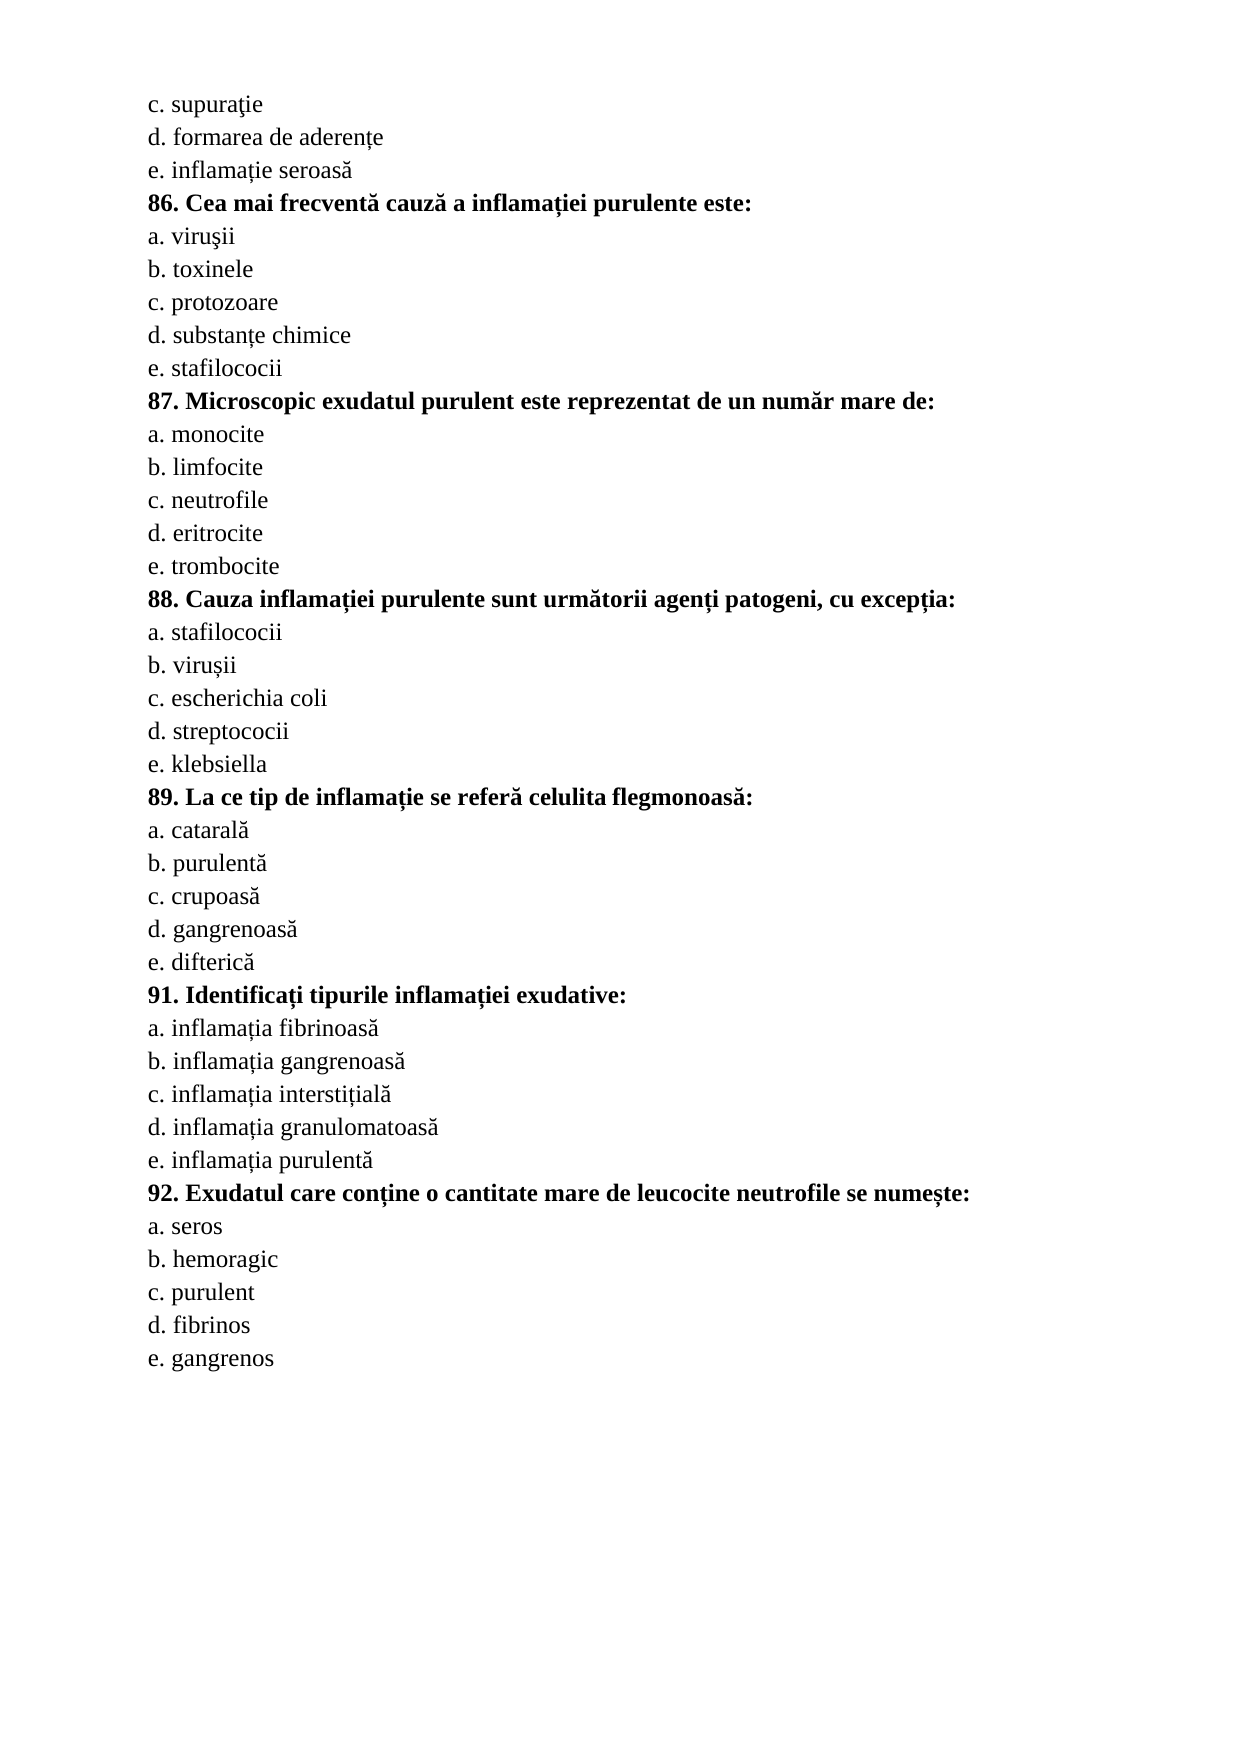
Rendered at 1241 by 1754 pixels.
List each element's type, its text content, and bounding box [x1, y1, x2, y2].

text 91. Identificați tipurile inflamației exudative: [148, 980, 1093, 1009]
text e. inflamația purulentă [148, 1145, 1093, 1174]
text c. neutrofile [148, 485, 1093, 514]
text b. purulentă [148, 848, 1093, 877]
text c. protozoare [148, 287, 1093, 316]
text b. virușii [148, 650, 1093, 679]
text e. stafilococii [148, 353, 1093, 382]
text c. inflamația interstițială [148, 1079, 1093, 1108]
text b. inflamația gangrenoasă [148, 1046, 1093, 1075]
text 88. Cauza inflamației purulente sunt următorii agenți patogeni, cu excepția: [148, 584, 1093, 613]
text a. inflamația fibrinoasă [148, 1013, 1093, 1042]
text 86. Cea mai frecventă cauză a inflamației purulente este: [148, 188, 1093, 216]
text b. toxinele [148, 254, 1093, 282]
text e. gangrenos [148, 1343, 1093, 1372]
text e. inflamație seroasă [148, 155, 1093, 183]
text e. trombocite [148, 551, 1093, 580]
text d. fibrinos [148, 1310, 1093, 1339]
text a. catarală [148, 815, 1093, 844]
text a. monocite [148, 419, 1093, 448]
text d. gangrenoasă [148, 914, 1093, 943]
text d. eritrocite [148, 518, 1093, 547]
text e. klebsiella [148, 749, 1093, 778]
text a. seros [148, 1211, 1093, 1240]
text 87. Microscopic exudatul purulent este reprezentat de un număr mare de: [148, 386, 1093, 414]
text c. crupoasă [148, 881, 1093, 910]
text a. viruşii [148, 221, 1093, 249]
text d. streptococii [148, 716, 1093, 745]
text b. hemoragic [148, 1244, 1093, 1273]
text d. inflamația granulomatoasă [148, 1112, 1093, 1141]
text c. escherichia coli [148, 683, 1093, 712]
text d. formarea de aderențe [148, 122, 1093, 150]
text d. substanțe chimice [148, 320, 1093, 348]
text b. limfocite [148, 452, 1093, 481]
text 89. La ce tip de inflamație se referă celulita flegmonoasă: [148, 782, 1093, 811]
text e. difterică [148, 947, 1093, 976]
text c. supuraţie [148, 89, 1093, 117]
text c. purulent [148, 1277, 1093, 1306]
text 92. Exudatul care conține o cantitate mare de leucocite neutrofile se numește: [148, 1178, 1093, 1207]
text a. stafilococii [148, 617, 1093, 646]
